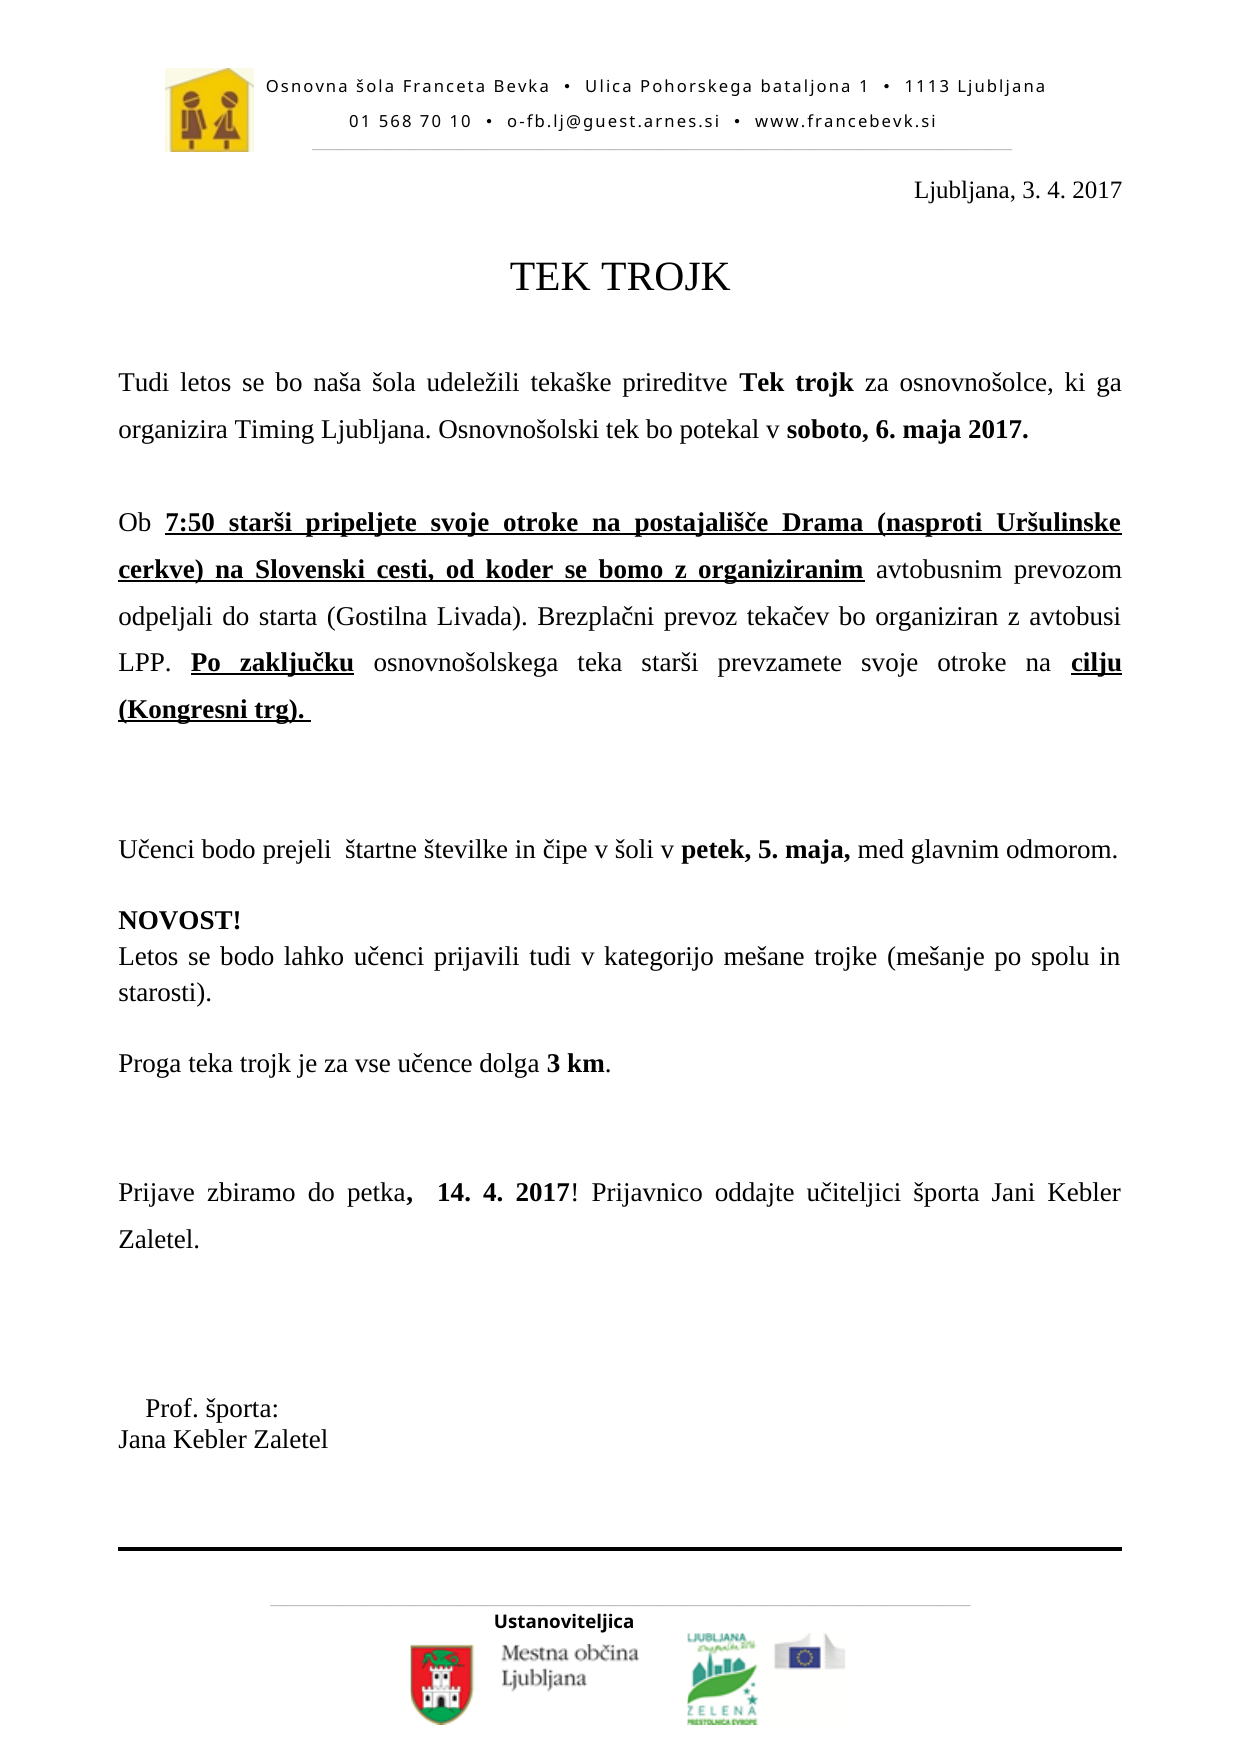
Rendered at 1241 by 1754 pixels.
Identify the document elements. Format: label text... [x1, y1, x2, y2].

text Prijave zbiramo do petka, 14. 4. 2017! Prijavnico oddajte učiteljici športa Jani Kebler Zaletel. [118, 1176, 1122, 1254]
text Ljubljana, 3. 4. 2017 [118, 175, 1122, 203]
picture [687, 1633, 846, 1725]
text Jana Kebler Zaletel [118, 1423, 1122, 1454]
text Proga teka trojk je za vse učence dolga 3 km. [118, 1047, 1122, 1078]
picture [410, 1644, 639, 1725]
text Učenci bodo prejeli štartne številke in čipe v šoli v petek, 5. maja, med glavnim odmorom. [118, 833, 1122, 864]
text Tudi letos se bo naša šola udeležili tekaške prireditve Tek trojk za osnovnošolce, ki ga organizira Timing Ljubljana. Osnovnošolski tek bo potekal v soboto, 6. maja 2017. [118, 366, 1122, 444]
picture [165, 68, 254, 152]
text Ob 7:50 starši pripeljete svoje otroke na postajališče Drama (nasproti Uršulinske cerkve) na Slovenski cesti, od koder se bomo z organiziranim avtobusnim prevozom odpeljali do starta (Gostilna Livada). Brezplačni prevoz tekačev bo organiziran z avtobusi LPP. Po zaključku osnovnošolskega teka starši prevzamete svoje otroke na cilju (Kongresni trg). [118, 506, 1122, 724]
text Letos se bodo lahko učenci prijavili tudi v kategorijo mešane trojke (mešanje po spolu in starosti). [118, 940, 1122, 1007]
text TEK TROJK [118, 251, 1122, 299]
text Prof. športa: [118, 1392, 1122, 1423]
text NOVOST! [118, 904, 1122, 936]
